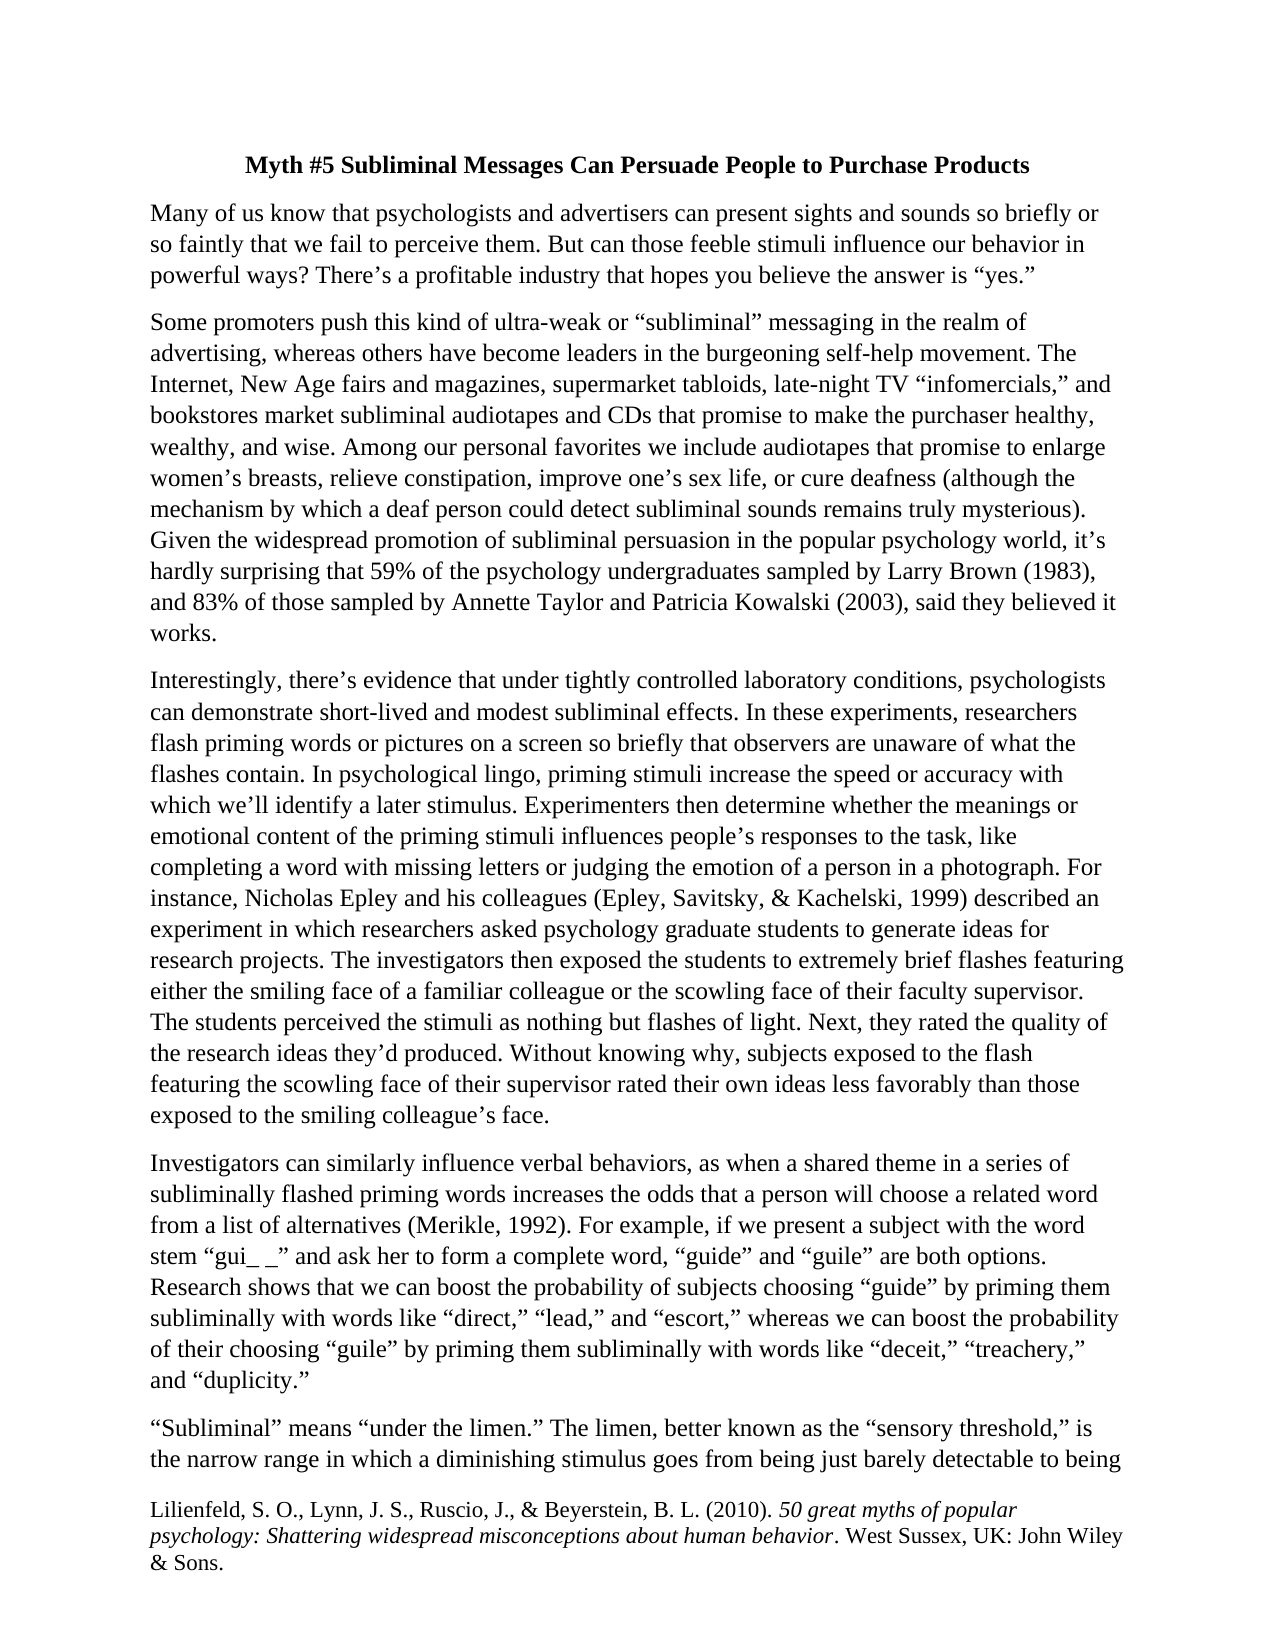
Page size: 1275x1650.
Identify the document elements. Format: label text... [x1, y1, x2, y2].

text Many of us know that psychologists and advertisers can present sights and sounds so briefly or so faintly that we fail to perceive them. But can those feeble stimuli influence our behavior in powerful ways? There’s a profitable industry that hopes you believe the answer is “yes.” [150, 198, 1125, 288]
text Investigators can similarly influence verbal behaviors, as when a shared theme in a series of subliminally flashed priming words increases the odds that a person will choose a related word from a list of alternatives (Merikle, 1992). For example, if we present a subject with the word stem “gui_ _” and ask her to form a complete word, “guide” and “guile” are both options. Research shows that we can boost the probability of subjects choosing “guide” by priming them subliminally with words like “direct,” “lead,” and “escort,” whereas we can boost the probability of their choosing “guile” by priming them subliminally with words like “deceit,” “treachery,” and “duplicity.” [150, 1148, 1125, 1394]
text Interestingly, there’s evidence that under tightly controlled laboratory conditions, psychologists can demonstrate short-lived and modest subliminal effects. In these experiments, researchers flash priming words or pictures on a screen so briefly that observers are unaware of what the flashes contain. In psychological lingo, priming stimuli increase the speed or accuracy with which we’ll identify a later stimulus. Experimenters then determine whether the meanings or emotional content of the priming stimuli influences people’s responses to the task, like completing a word with missing letters or judging the emotion of a person in a photograph. For instance, Nicholas Epley and his colleagues (Epley, Savitsky, & Kachelski, 1999) described an experiment in which researchers asked psychology graduate students to generate ideas for research projects. The investigators then exposed the students to extremely brief flashes featuring either the smiling face of a familiar colleague or the scowling face of their faculty supervisor. The students perceived the stimuli as nothing but flashes of light. Next, they rated the quality of the research ideas they’d produced. Without knowing why, subjects exposed to the flash featuring the scowling face of their supervisor rated their own ideas less favorably than those exposed to the smiling colleague’s face. [150, 666, 1125, 1129]
text Myth #5 Subliminal Messages Can Persuade People to Purchase Products [150, 150, 1125, 179]
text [150, 1413, 1125, 1473]
text Some promoters push this kind of ultra-weak or “subliminal” messaging in the realm of advertising, whereas others have become leaders in the burgeoning self-help movement. The Internet, New Age fairs and magazines, supermarket tabloids, late-night TV “infomercials,” and bookstores market subliminal audiotapes and CDs that promise to make the purchaser healthy, wealthy, and wise. Among our personal favorites we include audiotapes that promise to enlarge women’s breasts, relieve constipation, improve one’s sex life, or cure deafness (although the mechanism by which a deaf person could detect subliminal sounds remains truly mysterious). Given the widespread promotion of subliminal persuasion in the popular psychology world, it’s hardly surprising that 59% of the psychology undergraduates sampled by Larry Brown (1983), and 83% of those sampled by Annette Taylor and Patricia Kowalski (2003), said they believed it works. [150, 307, 1125, 647]
